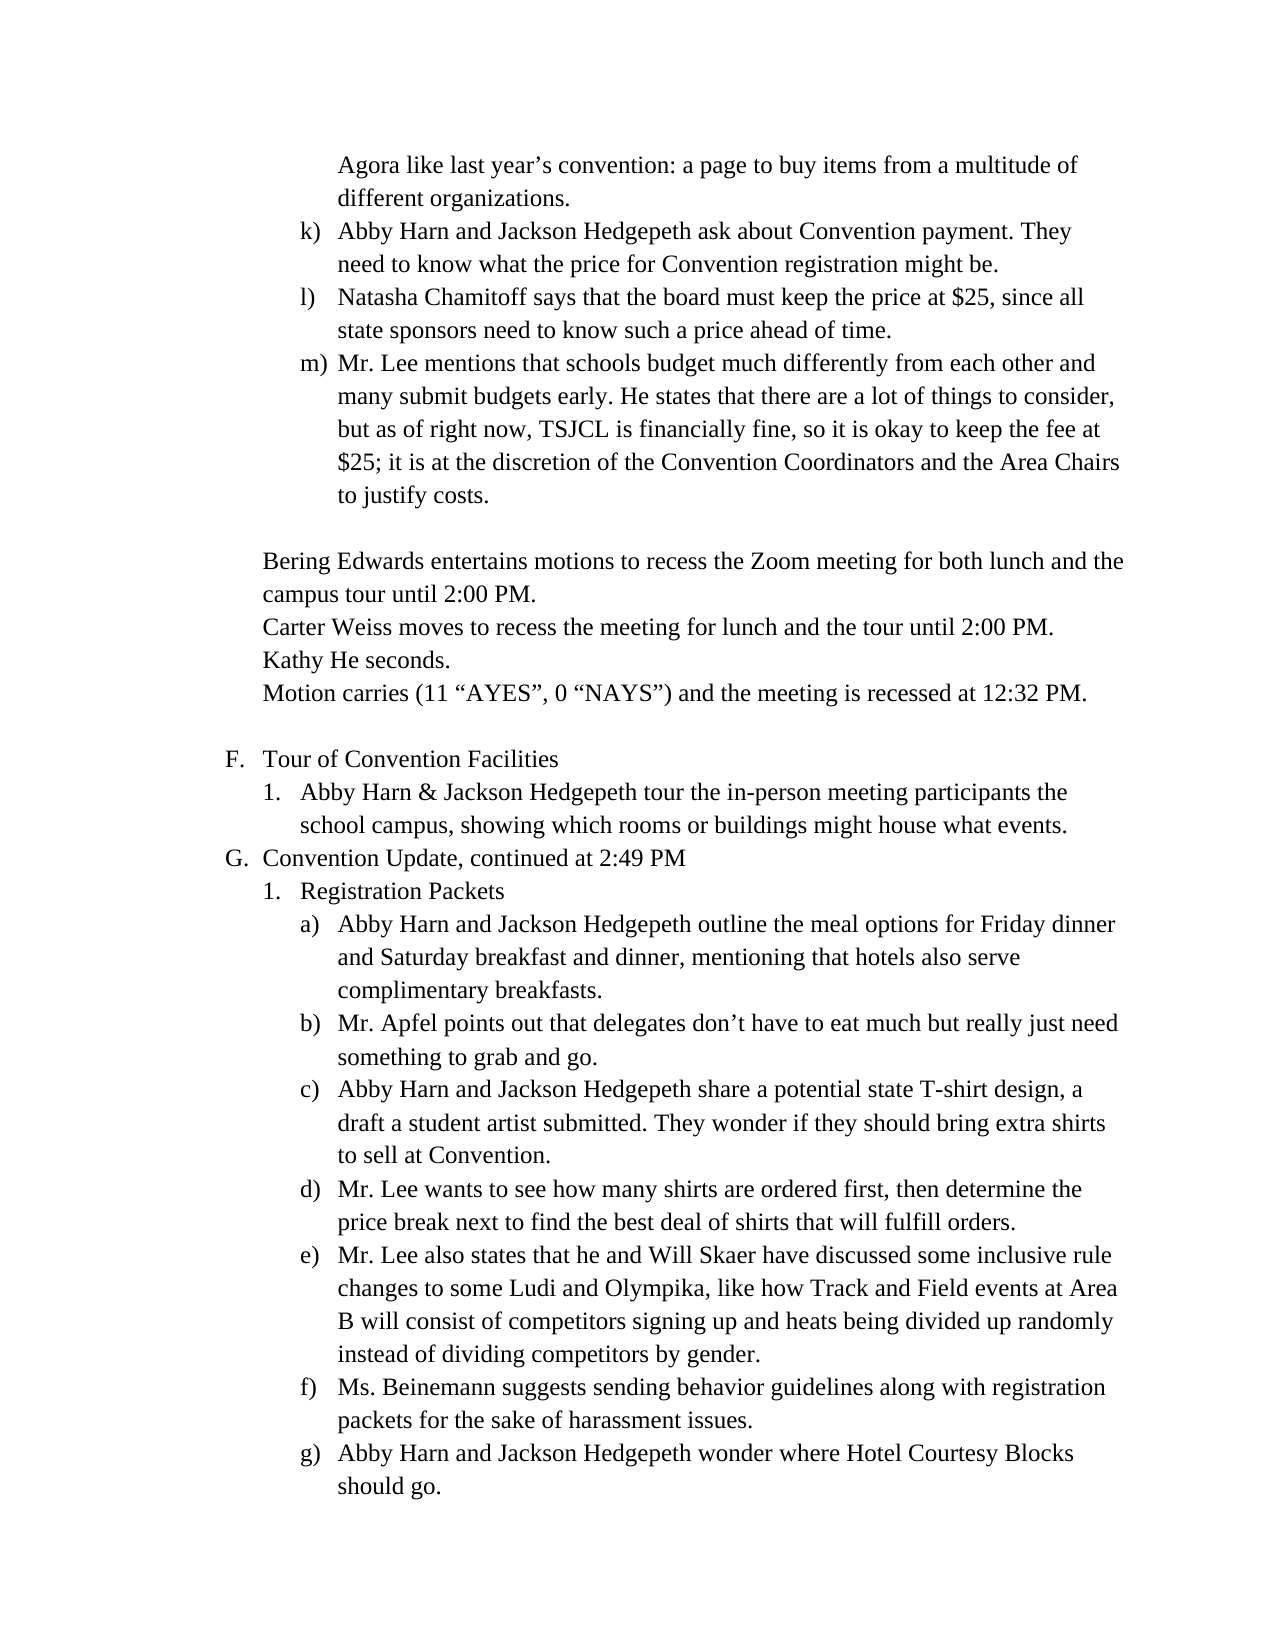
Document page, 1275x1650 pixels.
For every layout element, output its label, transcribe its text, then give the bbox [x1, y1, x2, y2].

list Abby Harn & Jackson Hedgepeth tour the in-person meeting participants the school campus, showing which rooms or buildings might house what events. [262, 777, 1125, 839]
list Ms. Beinemann suggests sending behavior guidelines along with registration packets for the sake of harassment issues. [300, 1372, 1125, 1433]
list Mr. Lee also states that he and Will Skaer have discussed some inclusive rule changes to some Ludi and Olympika, like how Track and Field events at Area B will consist of competitors signing up and heats being divided up randomly instead of dividing competitors by gender. [300, 1240, 1125, 1367]
list Abby Harn and Jackson Hedgepeth outline the meal options for Friday dinner and Saturday breakfast and dinner, mentioning that hotels also serve complimentary breakfasts. [300, 909, 1125, 1004]
list Mr. Apfel points out that delegates don’t have to eat much but really just need something to grab and go. [300, 1008, 1125, 1070]
text Kathy He seconds. [262, 645, 1125, 674]
list Tour of Convention Facilities [225, 744, 1125, 773]
text Bering Edwards entertains motions to recess the Zoom meeting for both lunch and the campus tour until 2:00 PM. [262, 546, 1125, 608]
text Carter Weiss moves to recess the meeting for lunch and the tour until 2:00 PM. [262, 612, 1125, 641]
list Abby Harn and Jackson Hedgepeth ask about Convention payment. They need to know what the price for Convention registration might be. [300, 216, 1125, 278]
list Abby Harn and Jackson Hedgepeth wonder where Hotel Courtesy Blocks should go. [300, 1438, 1125, 1499]
list Mr. Lee wants to see how many shirts are ordered first, then determine the price break next to find the best deal of shirts that will fulfill orders. [300, 1174, 1125, 1235]
list Mr. Lee mentions that schools budget much differently from each other and many submit budgets early. He states that there are a lot of things to consider, but as of right now, TSJCL is financially fine, so it is okay to keep the fee at $25; it is at the discretion of the Convention Coordinators and the Area Chairs to justify costs. [300, 348, 1125, 509]
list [300, 150, 1125, 212]
text Motion carries (11 “AYES”, 0 “NAYS”) and the meeting is recessed at 12:32 PM. [262, 678, 1125, 707]
list Registration Packets [262, 876, 1125, 905]
list Natasha Chamitoff says that the board must keep the price at $25, since all state sponsors need to know such a price ahead of time. [300, 282, 1125, 344]
list Abby Harn and Jackson Hedgepeth share a potential state T-shirt design, a draft a student artist submitted. They wonder if they should bring extra shirts to sell at Convention. [300, 1074, 1125, 1169]
list Convention Update, continued at 2:49 PM [225, 843, 1125, 872]
